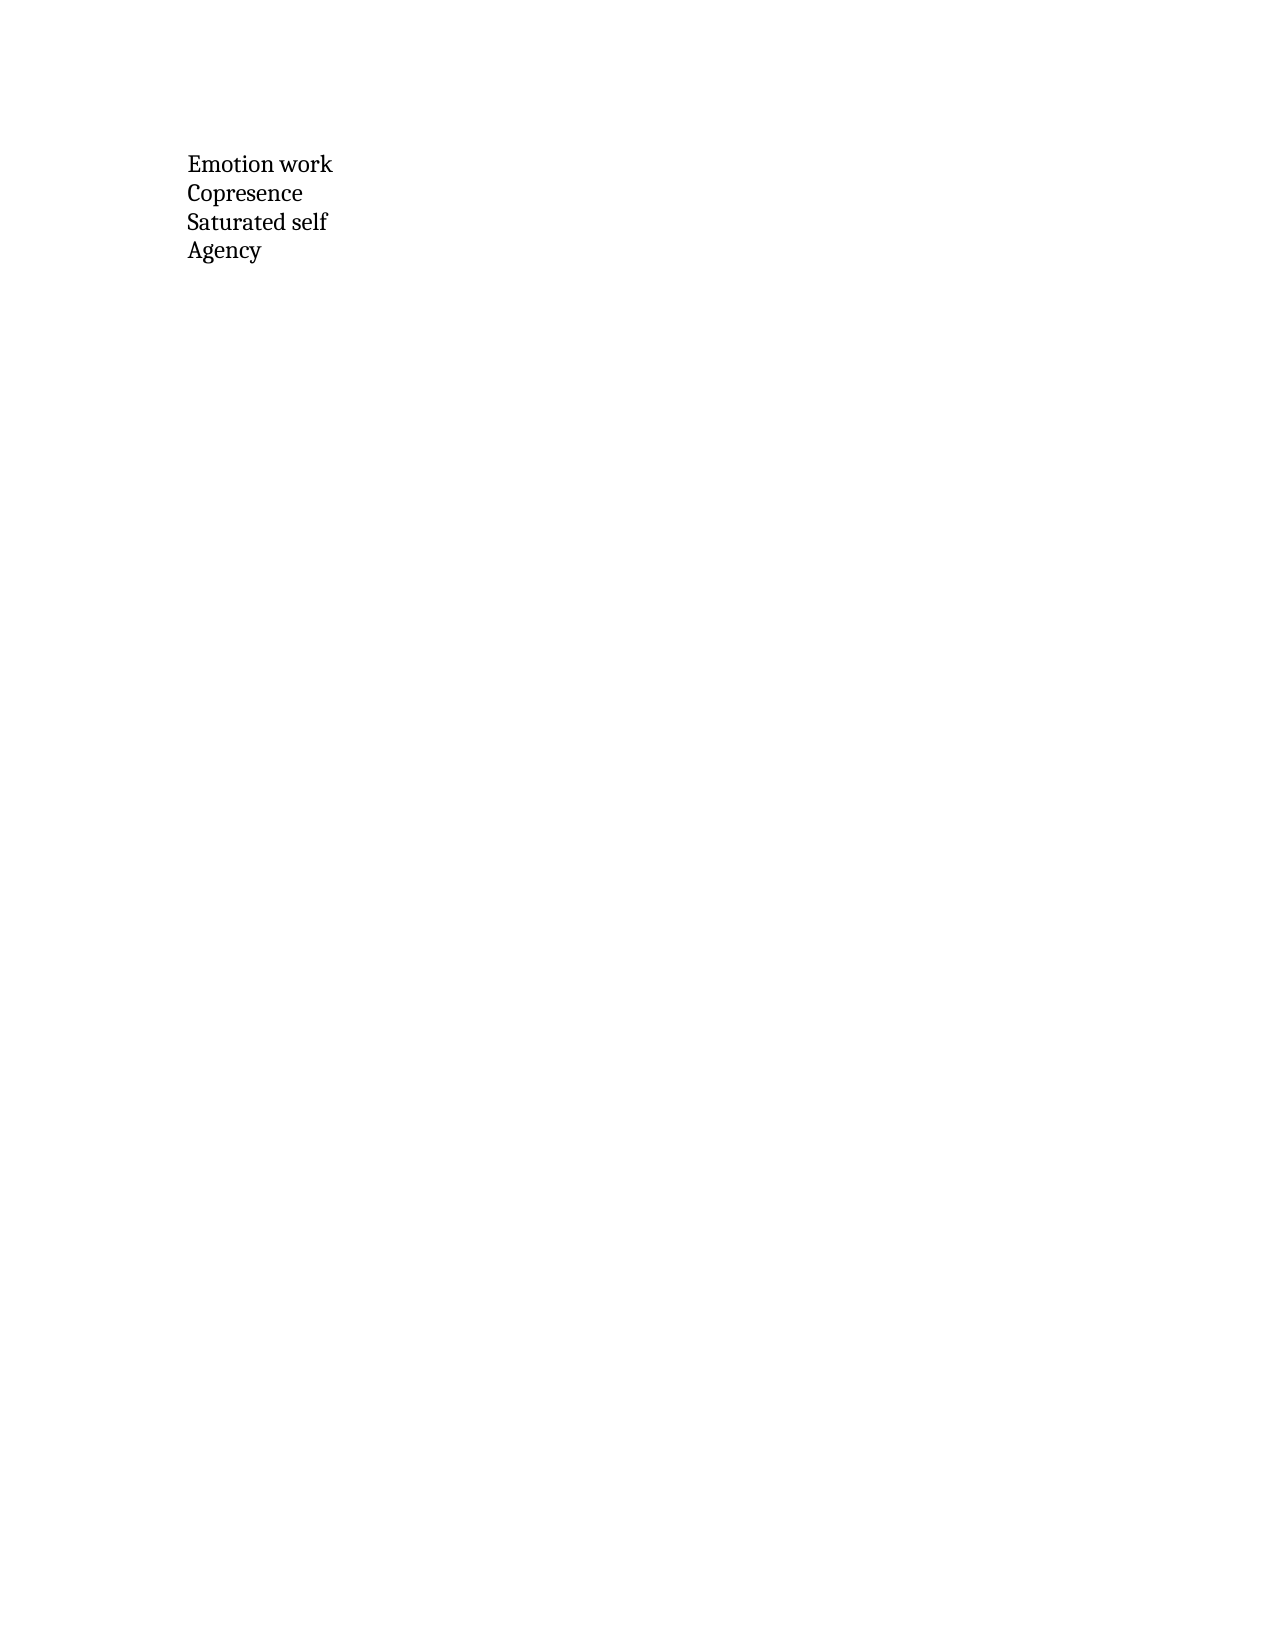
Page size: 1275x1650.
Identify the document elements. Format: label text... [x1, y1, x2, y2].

text Saturated self [187, 207, 1087, 236]
text Agency [187, 236, 1087, 265]
text Copresence [187, 179, 1087, 207]
text Emotion work [187, 150, 1087, 179]
